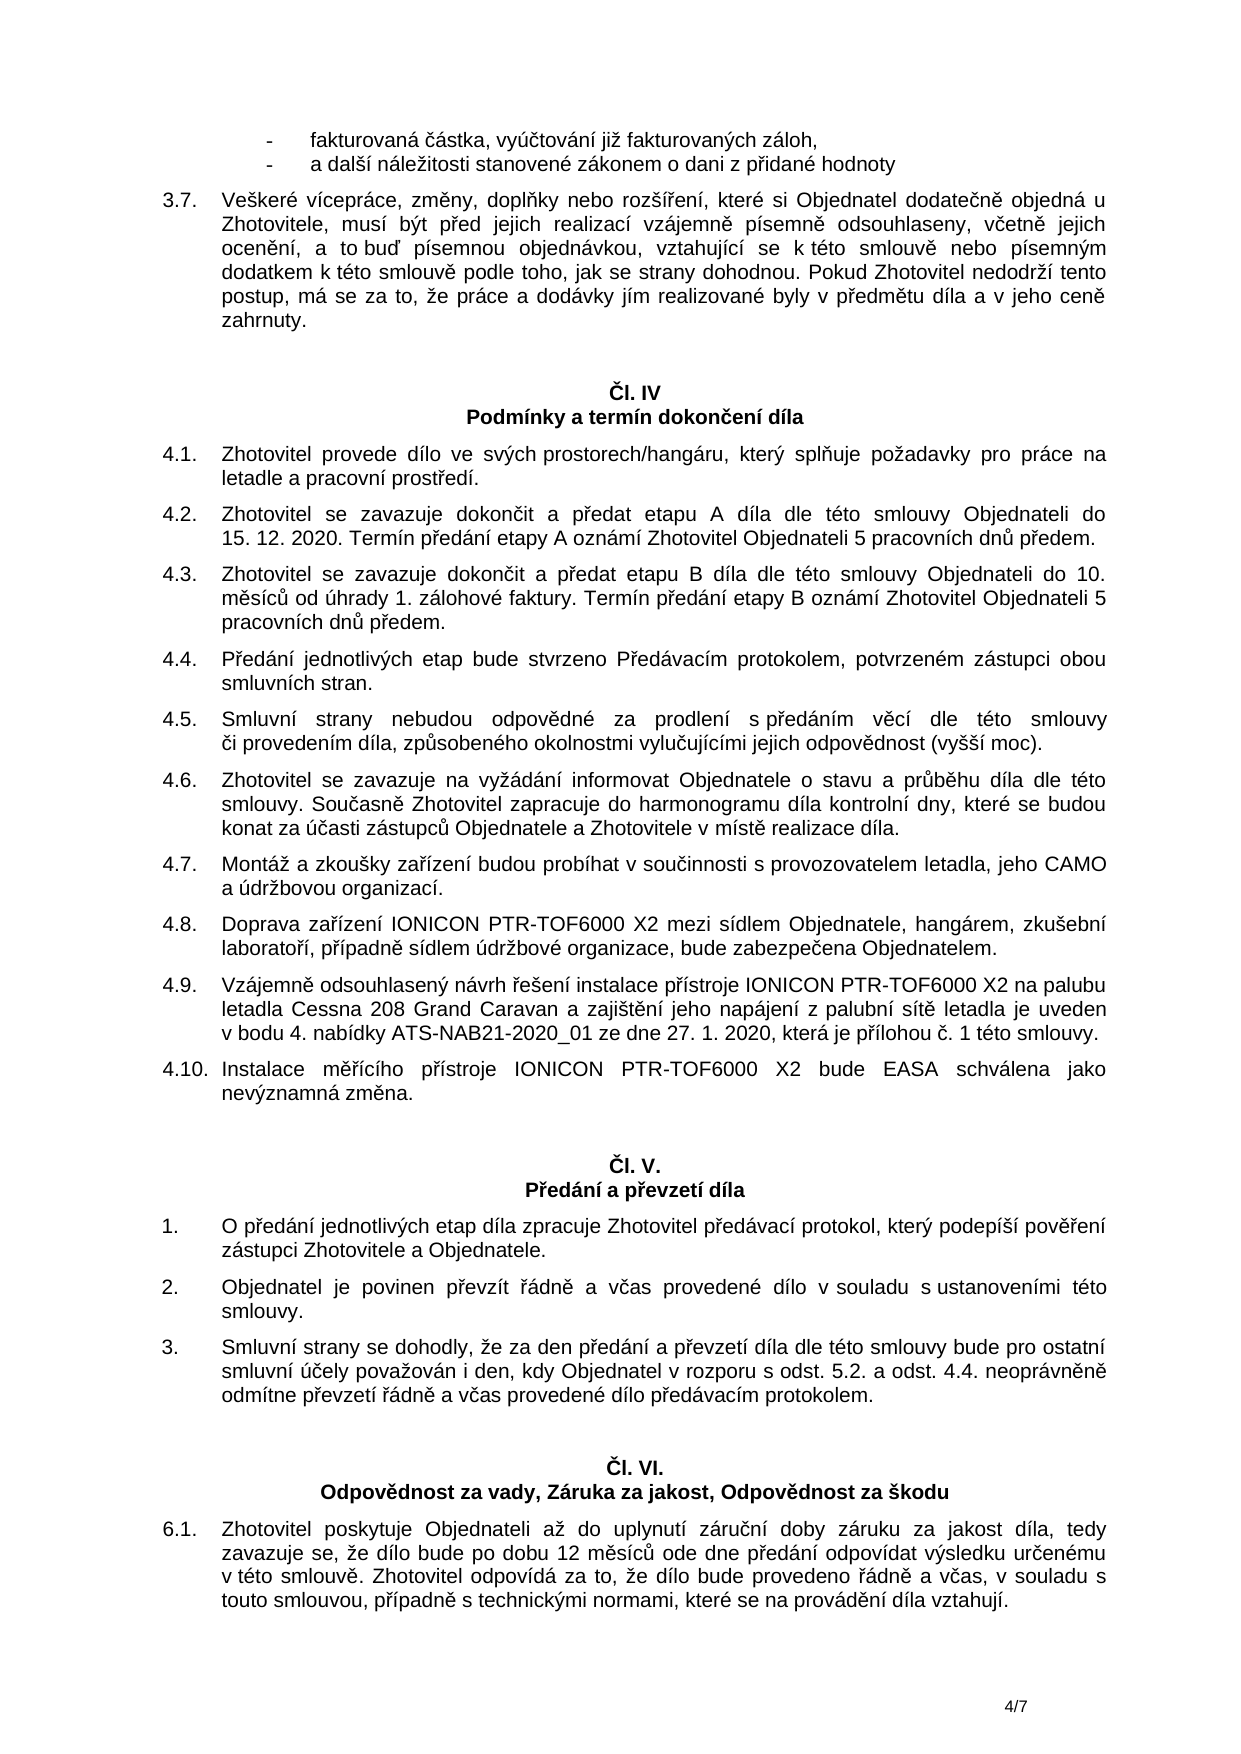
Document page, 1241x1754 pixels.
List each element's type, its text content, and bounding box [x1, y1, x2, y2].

list Smluvní strany nebudou odpovědné za prodlení s předáním věcí dle této smlouvy či provedením díla, způsobeného okolnostmi vylučujícími jejich odpovědnost (vyšší moc). [162, 707, 1107, 755]
text Čl. VI. [162, 1456, 1107, 1480]
text Podmínky a termín dokončení díla [162, 405, 1107, 429]
list Zhotovitel poskytuje Objednateli až do uplynutí záruční doby záruku za jakost díla, tedy zavazuje se, že dílo bude po dobu 12 měsíců ode dne předání odpovídat výsledku určenému v této smlouvě. Zhotovitel odpovídá za to, že dílo bude provedeno řádně a včas, v souladu s touto smlouvou, případně s technickými normami, které se na provádění díla vztahují. [162, 1516, 1107, 1612]
text Čl. V. [162, 1154, 1107, 1178]
list a další náležitosti stanovené zákonem o dani z přidané hodnoty [266, 152, 1107, 176]
list Zhotovitel provede dílo ve svých prostorech/hangáru, který splňuje požadavky pro práce na letadle a pracovní prostředí. [162, 441, 1107, 489]
text Předání a převzetí díla [162, 1178, 1107, 1202]
list fakturovaná částka, vyúčtování již fakturovaných záloh, [266, 127, 1107, 152]
list Zhotovitel se zavazuje na vyžádání informovat Objednatele o stavu a průběhu díla dle této smlouvy. Současně Zhotovitel zapracuje do harmonogramu díla kontrolní dny, které se budou konat za účasti zástupců Objednatele a Zhotovitele v místě realizace díla. [162, 767, 1107, 839]
list O předání jednotlivých etap díla zpracuje Zhotovitel předávací protokol, který podepíší pověření zástupci Zhotovitele a Objednatele. [161, 1214, 1107, 1262]
list Předání jednotlivých etap bude stvrzeno Předávacím protokolem, potvrzeném zástupci obou smluvních stran. [162, 647, 1107, 694]
list Montáž a zkoušky zařízení budou probíhat v součinnosti s provozovatelem letadla, jeho CAMO a údržbovou organizací. [162, 852, 1107, 900]
list Veškeré vícepráce, změny, doplňky nebo rozšíření, které si Objednatel dodatečně objedná u Zhotovitele, musí být před jejich realizací vzájemně písemně odsouhlaseny, včetně jejich ocenění, a to buď písemnou objednávkou, vztahující se k této smlouvě nebo písemným dodatkem k této smlouvě podle toho, jak se strany dohodnou. Pokud Zhotovitel nedodrží tento postup, má se za to, že práce a dodávky jím realizované byly v předmětu díla a v jeho ceně zahrnuty. [162, 188, 1107, 332]
list Smluvní strany se dohodly, že za den předání a převzetí díla dle této smlouvy bude pro ostatní smluvní účely považován i den, kdy Objednatel v rozporu s odst. 5.2. a odst. 4.4. neoprávněně odmítne převzetí řádně a včas provedené dílo předávacím protokolem. [161, 1335, 1107, 1407]
list Vzájemně odsouhlasený návrh řešení instalace přístroje IONICON PTR-TOF6000 X2 na palubu letadla Cessna 208 Grand Caravan a zajištění jeho napájení z palubní sítě letadla je uveden v bodu 4. nabídky ATS-NAB21-2020_01 ze dne 27. 1. 2020, která je přílohou č. 1 této smlouvy. [162, 973, 1107, 1044]
list Instalace měřícího přístroje IONICON PTR-TOF6000 X2 bude EASA schválena jako nevýznamná změna. [162, 1057, 1107, 1105]
text Čl. IV [162, 381, 1107, 405]
list Zhotovitel se zavazuje dokončit a předat etapu A díla dle této smlouvy Objednateli do 15. 12. 2020. Termín předání etapy A oznámí Zhotovitel Objednateli 5 pracovních dnů předem. [162, 502, 1107, 550]
list Doprava zařízení IONICON PTR-TOF6000 X2 mezi sídlem Objednatele, hangárem, zkušební laboratoří, případně sídlem údržbové organizace, bude zabezpečena Objednatelem. [162, 912, 1107, 960]
text Odpovědnost za vady, Záruka za jakost, Odpovědnost za škodu [162, 1480, 1107, 1504]
list Zhotovitel se zavazuje dokončit a předat etapu B díla dle této smlouvy Objednateli do 10. měsíců od úhrady 1. zálohové faktury. Termín předání etapy B oznámí Zhotovitel Objednateli 5 pracovních dnů předem. [162, 562, 1107, 634]
list Objednatel je povinen převzít řádně a včas provedené dílo v souladu s ustanoveními této smlouvy. [161, 1275, 1107, 1323]
